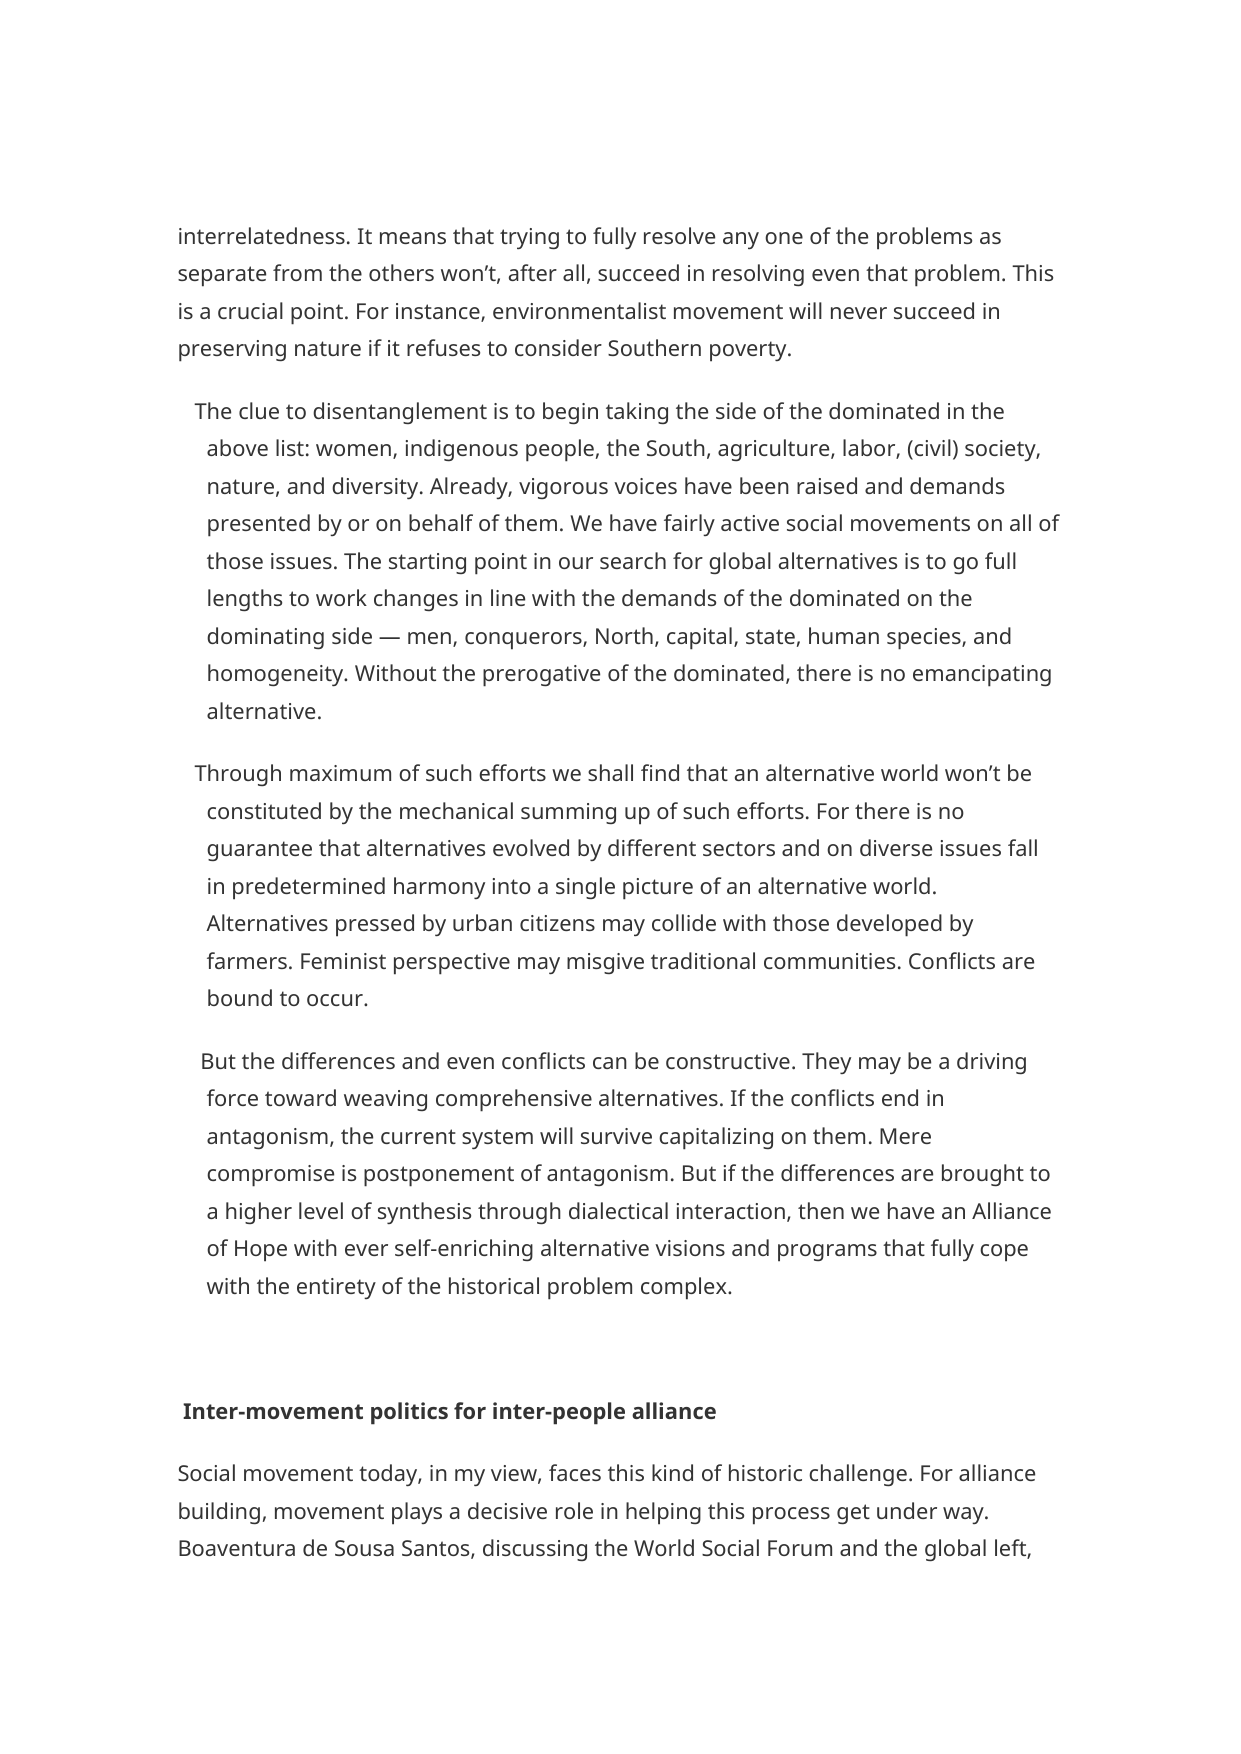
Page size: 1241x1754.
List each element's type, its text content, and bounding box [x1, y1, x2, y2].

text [177, 1454, 1063, 1567]
text But the differences and even conflicts can be constructive. They may be a driving force toward weaving comprehensive alternatives. If the conflicts end in antagonism, the current system will survive capitalizing on them. Mere compromise is postponement of antagonism. But if the differences are brought to a higher level of synthesis through dialectical interaction, then we have an Alliance of Hope with ever self-enriching alternative visions and programs that fully cope with the entirety of the historical problem complex. [177, 1042, 1063, 1304]
text Inter-movement politics for inter-people alliance [177, 1392, 1063, 1429]
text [177, 217, 1063, 367]
text The clue to disentanglement is to begin taking the side of the dominated in the above list: women, indigenous people, the South, agriculture, labor, (civil) society, nature, and diversity. Already, vigorous voices have been raised and demands presented by or on behalf of them. We have fairly active social movements on all of those issues. The starting point in our search for global alternatives is to go full lengths to work changes in line with the demands of the dominated on the dominating side — men, conquerors, North, capital, state, human species, and homogeneity. Without the prerogative of the dominated, there is no emancipating alternative. [177, 392, 1063, 729]
text Through maximum of such efforts we shall find that an alternative world won’t be constituted by the mechanical summing up of such efforts. For there is no guarantee that alternatives evolved by different sectors and on diverse issues fall in predetermined harmony into a single picture of an alternative world. Alternatives pressed by urban citizens may collide with those developed by farmers. Feminist perspective may misgive traditional communities. Conflicts are bound to occur. [177, 754, 1063, 1017]
